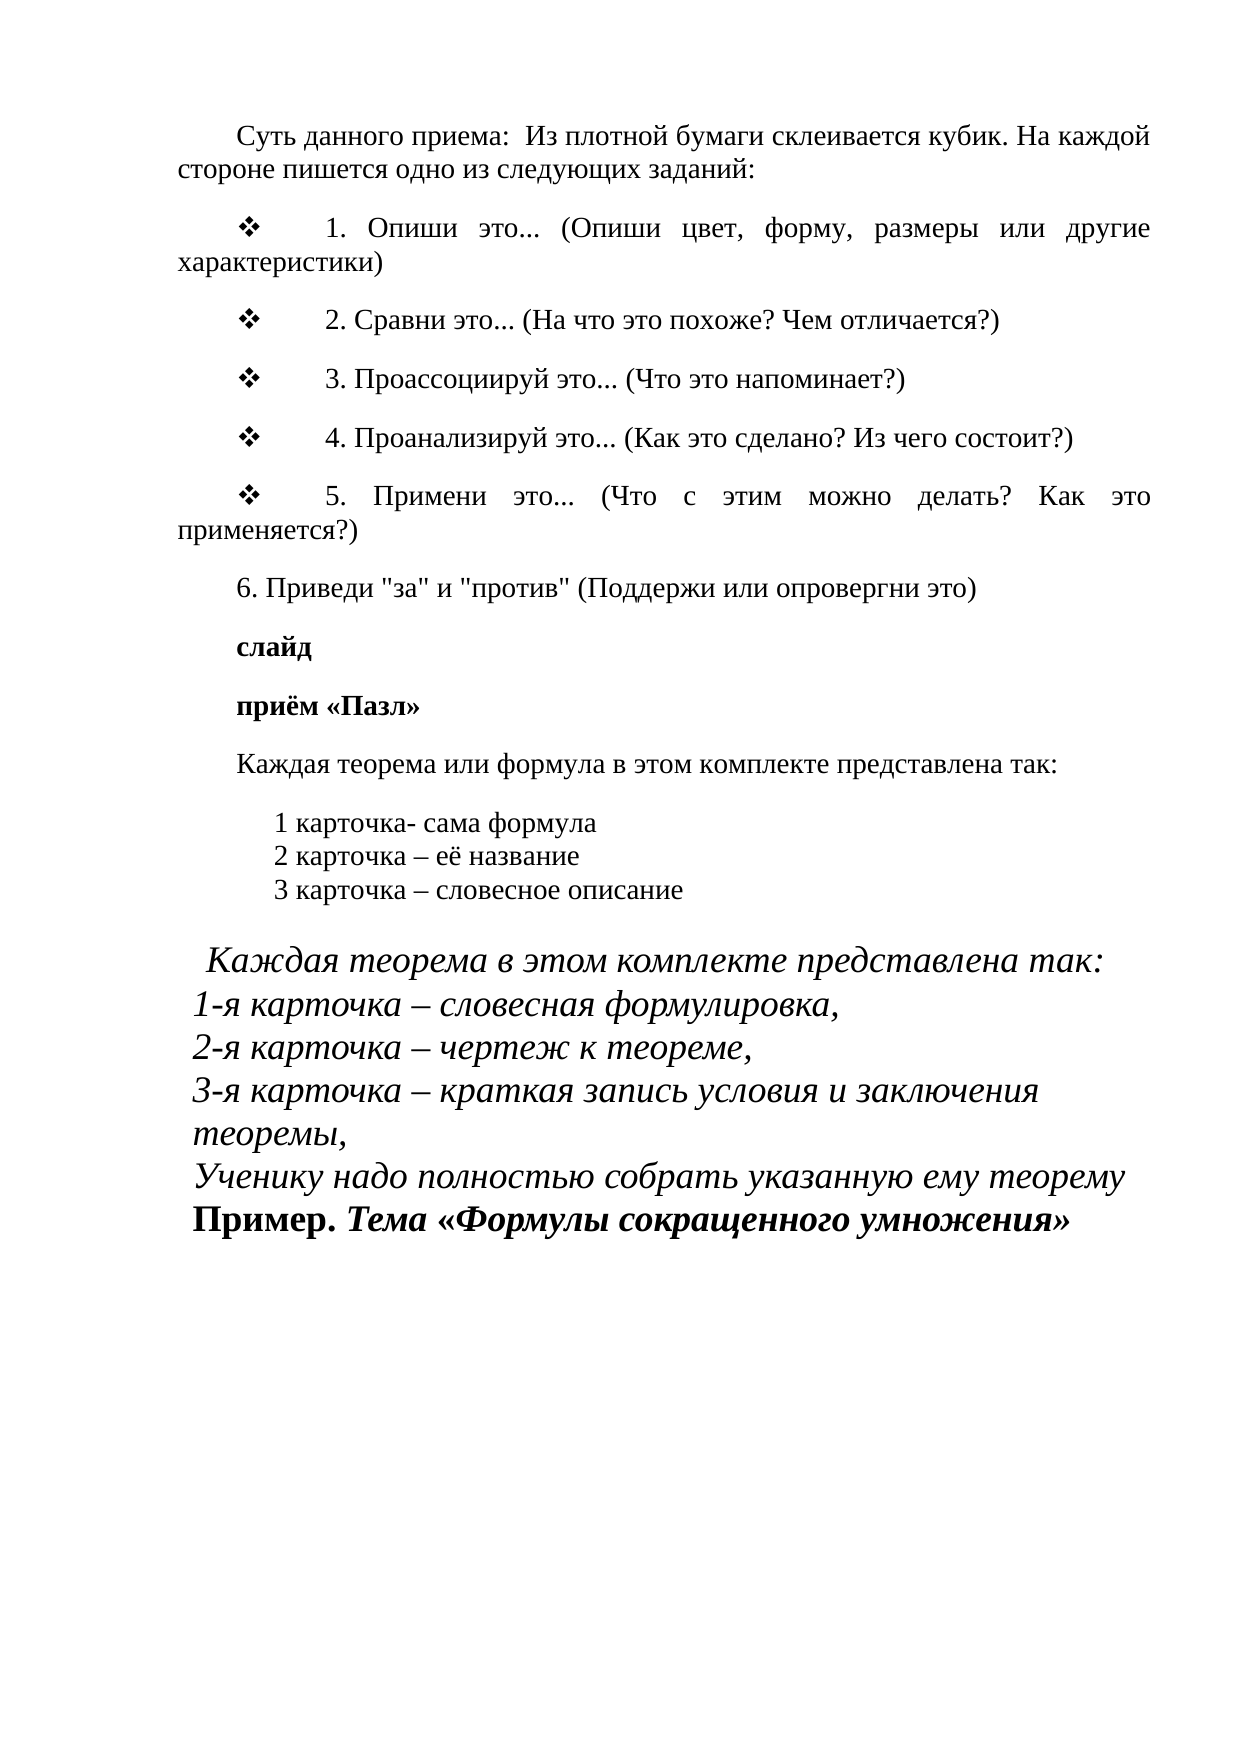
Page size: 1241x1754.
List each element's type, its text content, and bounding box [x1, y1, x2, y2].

list 3 карточка – словесное описание [274, 872, 1152, 905]
list 2 карточка – её название [274, 838, 1152, 872]
list 5. Примени это... (Что с этим можно делать? Как это применяется?) [177, 478, 1152, 546]
list 1 карточка- сама формула [274, 805, 1152, 838]
list 1. Опиши это... (Опиши цвет, форму, размеры или другие характеристики) [177, 210, 1152, 277]
list 4. Проанализируй это... (Как это сделано? Из чего состоит?) [177, 420, 1152, 453]
list 2. Сравни это... (На что это похоже? Чем отличается?) [177, 302, 1152, 336]
text Суть данного приема: Из плотной бумаги склеивается кубик. На каждой стороне пишется одно из следующих заданий: [177, 118, 1152, 185]
text 6. Приведи "за" и "против" (Поддержи или опровергни это) [177, 571, 1152, 604]
list 3. Проассоциируй это... (Что это напоминает?) [177, 361, 1152, 395]
text приём «Пазл» [177, 688, 1152, 721]
text слайд [177, 629, 1152, 663]
text Каждая теорема или формула в этом комплекте представлена так: [177, 746, 1152, 780]
